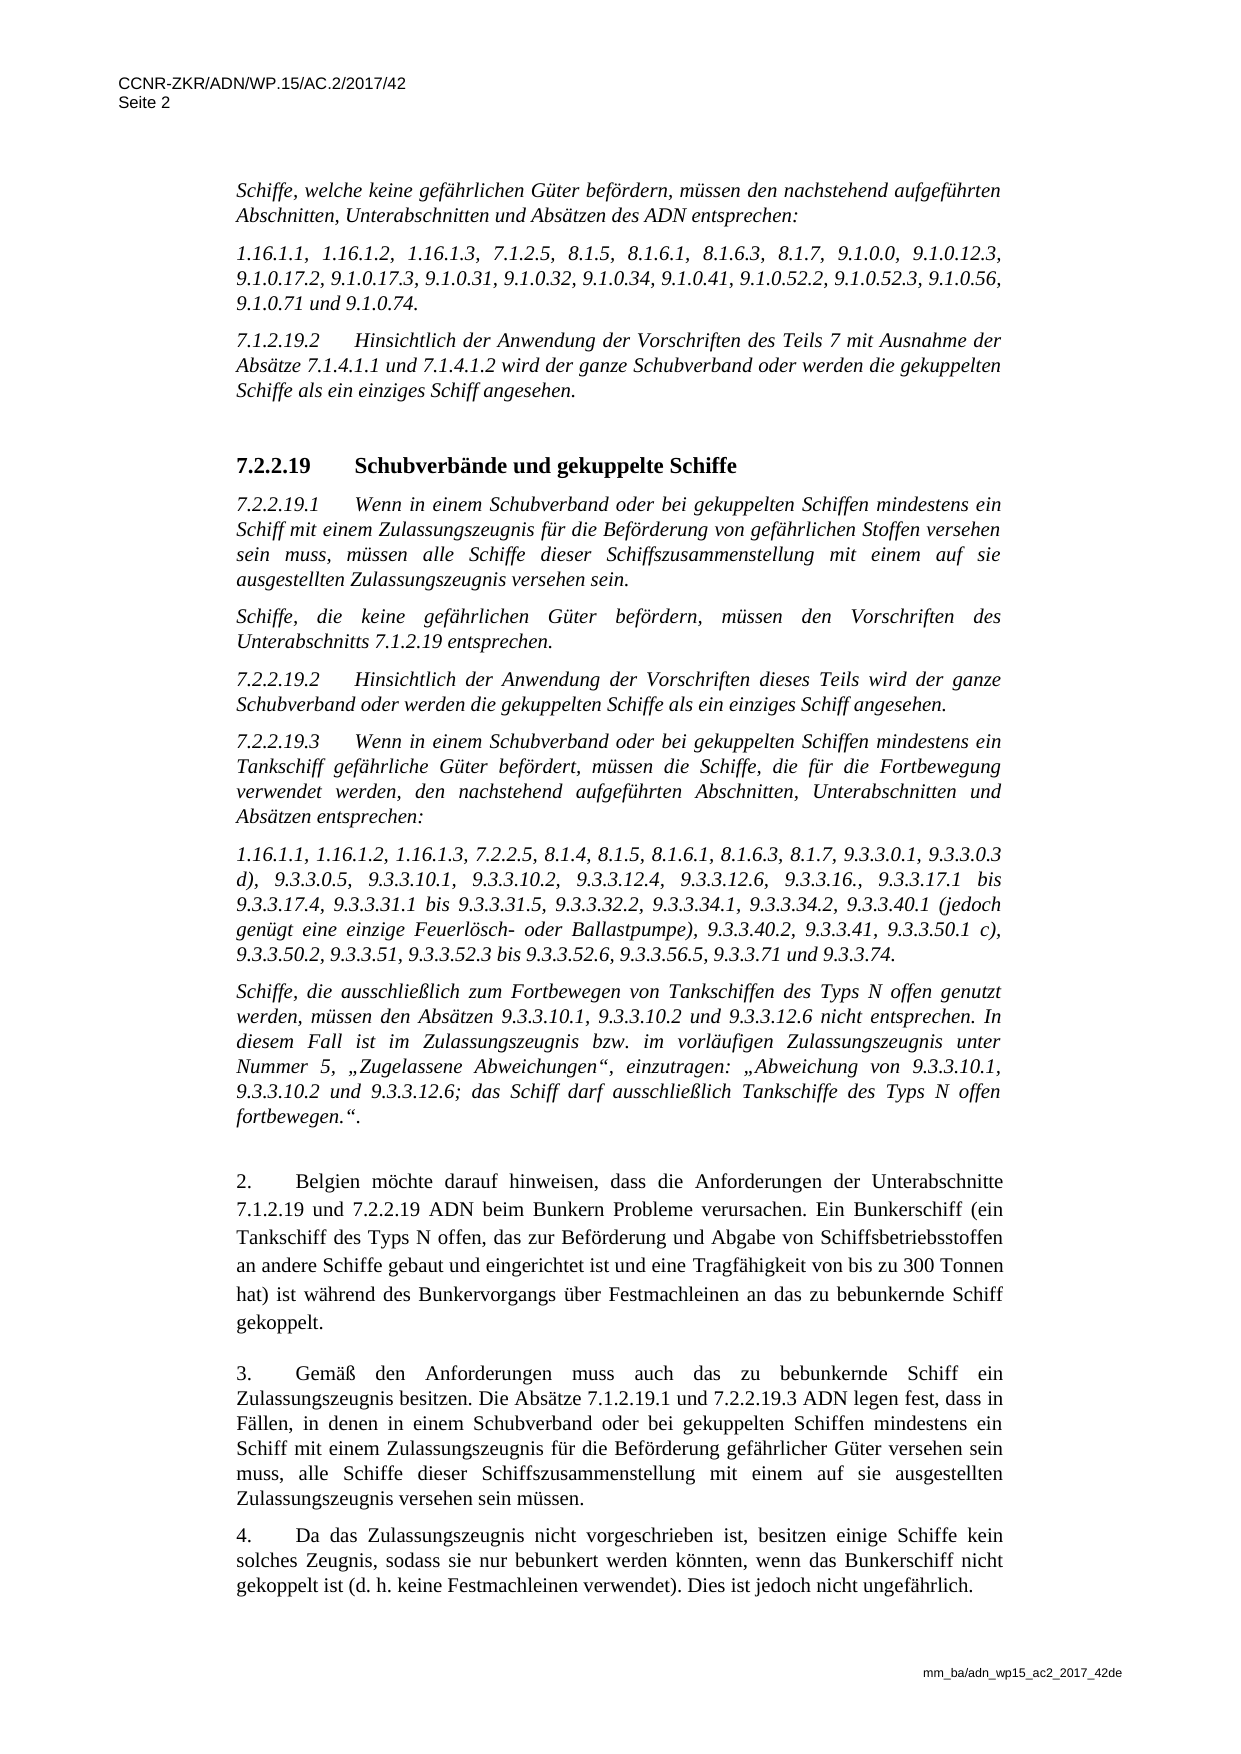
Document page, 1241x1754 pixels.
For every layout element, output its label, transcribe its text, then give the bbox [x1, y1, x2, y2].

text Schiffe, welche keine gefährlichen Güter befördern, müssen den nachstehend aufgeführten Abschnitten, Unterabschnitten und Absätzen des ADN entsprechen: [236, 177, 1004, 227]
text Schiffe, die ausschließlich zum Fortbewegen von Tankschiffen des Typs N offen genutzt werden, müssen den Absätzen 9.3.3.10.1, 9.3.3.10.2 und 9.3.3.12.6 nicht entsprechen. In diesem Fall ist im Zulassungszeugnis bzw. im vorläufigen Zulassungszeugnis unter Nummer 5, „Zugelassene Abweichungen“, einzutragen: „Abweichung von 9.3.3.10.1, 9.3.3.10.2 und 9.3.3.12.6; das Schiff darf ausschließlich Tankschiffe des Typs N offen fortbewegen.“. [236, 978, 1004, 1128]
text Schiffe, die keine gefährlichen Güter befördern, müssen den Vorschriften des Unterabschnitts 7.1.2.19 entsprechen. [236, 603, 1004, 653]
text 7.2.2.19 Schubverbände und gekuppelte Schiffe [236, 452, 1004, 478]
text 7.2.2.19.2 Hinsichtlich der Anwendung der Vorschriften dieses Teils wird der ganze Schubverband oder werden die gekuppelten Schiffe als ein einziges Schiff angesehen. [236, 666, 1004, 716]
text 1.16.1.1, 1.16.1.2, 1.16.1.3, 7.2.2.5, 8.1.4, 8.1.5, 8.1.6.1, 8.1.6.3, 8.1.7, 9.3.3.0.1, 9.3.3.0.3 d), 9.3.3.0.5, 9.3.3.10.1, 9.3.3.10.2, 9.3.3.12.4, 9.3.3.12.6, 9.3.3.16., 9.3.3.17.1 bis 9.3.3.17.4, 9.3.3.31.1 bis 9.3.3.31.5, 9.3.3.32.2, 9.3.3.34.1, 9.3.3.34.2, 9.3.3.40.1 (jedoch genügt eine einzige Feuerlösch- oder Ballastpumpe), 9.3.3.40.2, 9.3.3.41, 9.3.3.50.1 c), 9.3.3.50.2, 9.3.3.51, 9.3.3.52.3 bis 9.3.3.52.6, 9.3.3.56.5, 9.3.3.71 und 9.3.3.74. [236, 841, 1004, 966]
text 7.2.2.19.1 Wenn in einem Schubverband oder bei gekuppelten Schiffen mindestens ein Schiff mit einem Zulassungszeugnis für die Beförderung von gefährlichen Stoffen versehen sein muss, müssen alle Schiffe dieser Schiffszusammenstellung mit einem auf sie ausgestellten Zulassungszeugnis versehen sein. [236, 491, 1004, 591]
text 1.16.1.1, 1.16.1.2, 1.16.1.3, 7.1.2.5, 8.1.5, 8.1.6.1, 8.1.6.3, 8.1.7, 9.1.0.0, 9.1.0.12.3, 9.1.0.17.2, 9.1.0.17.3, 9.1.0.31, 9.1.0.32, 9.1.0.34, 9.1.0.41, 9.1.0.52.2, 9.1.0.52.3, 9.1.0.56, 9.1.0.71 und 9.1.0.74. [236, 240, 1004, 315]
text 7.2.2.19.3 Wenn in einem Schubverband oder bei gekuppelten Schiffen mindestens ein Tankschiff gefährliche Güter befördert, müssen die Schiffe, die für die Fortbewegung verwendet werden, den nachstehend aufgeführten Abschnitten, Unterabschnitten und Absätzen entsprechen: [236, 728, 1004, 828]
text 2. Belgien möchte darauf hinweisen, dass die Anforderungen der Unterabschnitte 7.1.2.19 und 7.2.2.19 ADN beim Bunkern Probleme verursachen. Ein Bunkerschiff (ein Tankschiff des Typs N offen, das zur Beförderung und Abgabe von Schiffsbetriebsstoffen an andere Schiffe gebaut und eingerichtet ist und eine Tragfähigkeit von bis zu 300 Tonnen hat) ist während des Bunkervorgangs über Festmachleinen an das zu bebunkernde Schiff gekoppelt. [177, 1166, 1004, 1335]
text 7.1.2.19.2 Hinsichtlich der Anwendung der Vorschriften des Teils 7 mit Ausnahme der Absätze 7.1.4.1.1 und 7.1.4.1.2 wird der ganze Schubverband oder werden die gekuppelten Schiffe als ein einziges Schiff angesehen. [236, 327, 1004, 402]
text 3. Gemäß den Anforderungen muss auch das zu bebunkernde Schiff ein Zulassungszeugnis besitzen. Die Absätze 7.1.2.19.1 und 7.2.2.19.3 ADN legen fest, dass in Fällen, in denen in einem Schubverband oder bei gekuppelten Schiffen mindestens ein Schiff mit einem Zulassungszeugnis für die Beförderung gefährlicher Güter versehen sein muss, alle Schiffe dieser Schiffszusammenstellung mit einem auf sie ausgestellten Zulassungszeugnis versehen sein müssen. [236, 1360, 1004, 1510]
text 4. Da das Zulassungszeugnis nicht vorgeschrieben ist, besitzen einige Schiffe kein solches Zeugnis, sodass sie nur bebunkert werden könnten, wenn das Bunkerschiff nicht gekoppelt ist (d. h. keine Festmachleinen verwendet). Dies ist jedoch nicht ungefährlich. [236, 1522, 1004, 1597]
